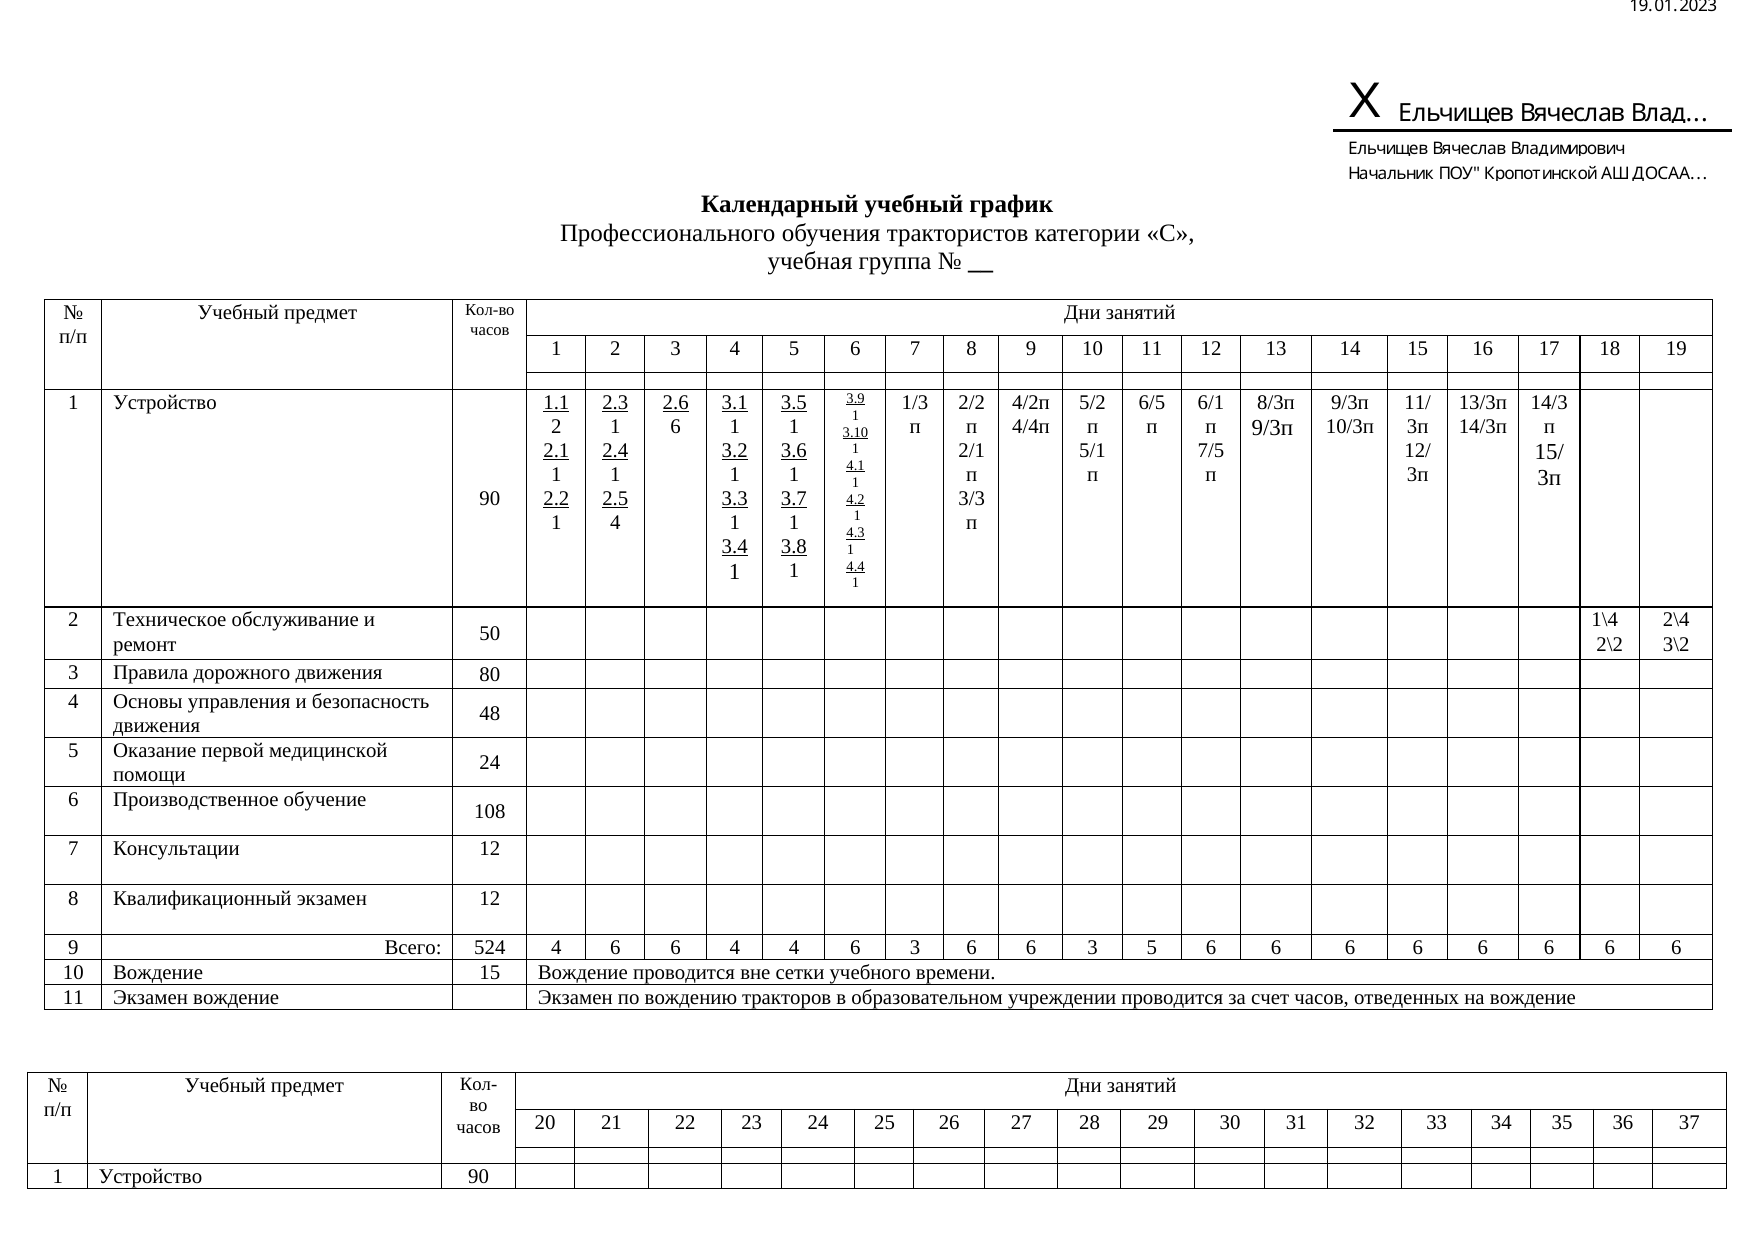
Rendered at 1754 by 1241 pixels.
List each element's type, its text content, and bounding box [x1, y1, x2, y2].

table_cell [763, 885, 824, 933]
table_cell 2.6 6 [645, 390, 706, 606]
table_cell Вождение [102, 960, 452, 984]
table_cell 7 [886, 336, 943, 372]
table_cell 90 [442, 1164, 515, 1188]
table_cell [1581, 738, 1639, 786]
table_cell [1581, 390, 1639, 606]
table_cell [1312, 689, 1387, 737]
table_cell [1640, 373, 1712, 389]
table_cell [985, 1164, 1057, 1188]
table_cell Правила дорожного движения [102, 660, 452, 688]
table_cell [645, 787, 706, 835]
table_cell [825, 608, 885, 659]
table_cell [763, 373, 824, 389]
table_cell [586, 836, 644, 884]
table_cell Вождение проводится вне сетки учебного времени. [527, 960, 1712, 984]
table_cell 6 [999, 935, 1062, 959]
table_cell 12 [453, 836, 526, 884]
text Профессионального обучения трактористов категории «С», [118, 218, 1636, 246]
table_cell [1328, 1164, 1401, 1188]
table_cell 23 [722, 1110, 781, 1147]
table_cell 50 [453, 608, 526, 659]
table_cell [1123, 738, 1181, 786]
text учебная группа № __ [118, 246, 1636, 275]
table_cell [944, 885, 998, 933]
table_cell [527, 689, 585, 737]
table_cell 6 [645, 935, 706, 959]
table_cell [1519, 608, 1579, 659]
table_cell 1 [45, 390, 101, 606]
table_cell 80 [453, 660, 526, 688]
table_cell [645, 373, 706, 389]
table_cell [1448, 787, 1518, 835]
table_cell [645, 660, 706, 688]
table_cell [1388, 787, 1447, 835]
table_cell [707, 373, 762, 389]
table_cell 12 [453, 885, 526, 933]
table_cell [1265, 1164, 1327, 1188]
table_cell [944, 738, 998, 786]
table_cell [645, 689, 706, 737]
table_cell [586, 608, 644, 659]
table_cell [645, 738, 706, 786]
table_cell [1531, 1148, 1593, 1162]
table_cell [1182, 787, 1240, 835]
table_cell [586, 689, 644, 737]
table_cell [516, 1148, 574, 1162]
table_cell [1063, 885, 1122, 933]
table_cell 4 [527, 935, 585, 959]
table_cell 6/1п 7/5п [1182, 390, 1240, 606]
table_cell [1594, 1148, 1652, 1162]
table_cell [722, 1148, 781, 1162]
table_cell 4 [763, 935, 824, 959]
table_cell [1123, 689, 1181, 737]
table_cell 14/3п 15/3п [1519, 390, 1579, 606]
table_cell [1388, 689, 1447, 737]
table_cell 29 [1121, 1110, 1194, 1147]
table_cell [763, 608, 824, 659]
table_cell [944, 660, 998, 688]
table_cell [1388, 885, 1447, 933]
table_cell [1388, 738, 1447, 786]
table_cell [527, 660, 585, 688]
table_cell 4 [45, 689, 101, 737]
table_cell [1581, 787, 1639, 835]
table_cell Оказание первой медицинской помощи [102, 738, 452, 786]
table_cell [575, 1164, 648, 1188]
table_cell 6 [586, 935, 644, 959]
table_cell [1640, 660, 1712, 688]
table_cell [825, 373, 885, 389]
table_cell Техническое обслуживание и ремонт [102, 608, 452, 659]
table_cell 6 [1448, 935, 1518, 959]
table_cell 34 [1472, 1110, 1530, 1147]
table_cell 37 [1653, 1110, 1726, 1147]
table_cell [649, 1164, 721, 1188]
table_cell [914, 1148, 984, 1162]
table_cell 2 [586, 336, 644, 372]
table_cell [1640, 689, 1712, 737]
table_header № п/п [28, 1073, 87, 1162]
table_cell [1581, 885, 1639, 933]
table_cell [782, 1148, 854, 1162]
table_cell [886, 660, 943, 688]
table_cell [825, 689, 885, 737]
table_cell [1640, 836, 1712, 884]
table_cell 11 [1123, 336, 1181, 372]
table_cell 48 [453, 689, 526, 737]
table_cell [825, 660, 885, 688]
table_cell 6 [1388, 935, 1447, 959]
table_cell [1448, 373, 1518, 389]
table_cell [1388, 373, 1447, 389]
table_cell Устройство [102, 390, 452, 606]
table_cell [1312, 738, 1387, 786]
table_cell 5 [763, 336, 824, 372]
table_cell [763, 738, 824, 786]
table_cell [1312, 373, 1387, 389]
table_cell [999, 689, 1062, 737]
table_cell 6 [1312, 935, 1387, 959]
table_cell [999, 836, 1062, 884]
table_cell [1640, 885, 1712, 933]
table_cell 3 [45, 660, 101, 688]
table_cell [1123, 787, 1181, 835]
table_cell [999, 608, 1062, 659]
table_cell [1388, 836, 1447, 884]
table_cell [1653, 1148, 1726, 1162]
table_cell [1312, 787, 1387, 835]
table_cell [1121, 1148, 1194, 1162]
table_cell [1063, 689, 1122, 737]
table_cell 11 [45, 985, 101, 1009]
table_cell [1519, 373, 1579, 389]
table_header Кол-во часов [442, 1073, 515, 1162]
table_cell [1519, 836, 1579, 884]
table_cell [1182, 373, 1240, 389]
table_cell [1241, 689, 1311, 737]
table_cell [1195, 1164, 1264, 1188]
table_cell [999, 738, 1062, 786]
table_cell 6/5п [1123, 390, 1181, 606]
table_cell [1519, 689, 1579, 737]
table_cell [944, 787, 998, 835]
table_cell 35 [1531, 1110, 1593, 1147]
table_cell [944, 836, 998, 884]
table_cell [914, 1164, 984, 1188]
table_cell [707, 689, 762, 737]
table_cell [999, 787, 1062, 835]
table_cell 13/3п 14/3п [1448, 390, 1518, 606]
table_cell 25 [855, 1110, 913, 1147]
table_cell [707, 608, 762, 659]
table_cell [1063, 738, 1122, 786]
table_cell [707, 660, 762, 688]
table_cell [886, 787, 943, 835]
table_cell [1448, 660, 1518, 688]
table_cell [1182, 689, 1240, 737]
table_cell 2.3 1 2.4 1 2.5 4 [586, 390, 644, 606]
table_cell 19 [1640, 336, 1712, 372]
table_cell [1312, 608, 1387, 659]
table_cell 17 [1519, 336, 1579, 372]
table_cell [1063, 787, 1122, 835]
table_cell 5 [1123, 935, 1181, 959]
table_cell 9/3п 10/3п [1312, 390, 1387, 606]
table_cell 6 [1640, 935, 1712, 959]
table_cell [1195, 1148, 1264, 1162]
table_cell 33 [1402, 1110, 1471, 1147]
table_cell 4 [707, 935, 762, 959]
table_cell [825, 836, 885, 884]
table_cell [825, 885, 885, 933]
table_cell [1581, 660, 1639, 688]
table_cell [1519, 885, 1579, 933]
table_cell 10 [45, 960, 101, 984]
table_cell [855, 1164, 913, 1188]
table_cell 9 [999, 336, 1062, 372]
table_cell [722, 1164, 781, 1188]
table_cell 6 [1241, 935, 1311, 959]
table_cell [1312, 836, 1387, 884]
table_cell [1519, 738, 1579, 786]
table_cell [527, 885, 585, 933]
table_header Дни занятий [516, 1073, 1726, 1109]
table_cell [1472, 1164, 1530, 1188]
table_header Учебный предмет [102, 300, 452, 389]
table_cell 1\4 2\2 [1581, 608, 1639, 659]
table_header Кол-во часов [453, 300, 526, 389]
table_cell [527, 373, 585, 389]
table_cell Всего: [102, 935, 452, 959]
table_cell 21 [575, 1110, 648, 1147]
table_cell [586, 787, 644, 835]
table_cell 24 [782, 1110, 854, 1147]
table_cell 3 [645, 336, 706, 372]
table_cell 13 [1241, 336, 1311, 372]
table_cell [1063, 836, 1122, 884]
table_cell 3.9 1 3.10 1 4.1 1 4.2 1 4.3 1 4.4 1 [825, 390, 885, 606]
table_cell 8 [944, 336, 998, 372]
table_cell [1241, 836, 1311, 884]
table_cell [1402, 1164, 1471, 1188]
table_cell [1182, 885, 1240, 933]
table_cell 6 [1519, 935, 1579, 959]
table_cell 5/2п 5/1п [1063, 390, 1122, 606]
table_cell [1388, 660, 1447, 688]
table_cell [1581, 689, 1639, 737]
table_cell [645, 885, 706, 933]
table_cell [1448, 689, 1518, 737]
table_cell [763, 660, 824, 688]
table_cell [1123, 373, 1181, 389]
table_cell [855, 1148, 913, 1162]
table_cell [999, 373, 1062, 389]
table_cell 1/3п [886, 390, 943, 606]
table_cell [586, 660, 644, 688]
table_cell [886, 608, 943, 659]
table_cell 14 [1312, 336, 1387, 372]
table_cell 7 [45, 836, 101, 884]
table_cell [825, 738, 885, 786]
table_cell [1241, 738, 1311, 786]
table_cell 9 [45, 935, 101, 959]
table_cell 1 [527, 336, 585, 372]
table_cell [944, 689, 998, 737]
table_cell [527, 836, 585, 884]
table_cell Экзамен по вождению тракторов в образовательном учреждении проводится за счет часов, отведенных на вождение [527, 985, 1712, 1009]
table_cell [886, 738, 943, 786]
table_cell 108 [453, 787, 526, 835]
table_cell 11/3п 12/3п [1388, 390, 1447, 606]
table_cell [586, 373, 644, 389]
table_cell [516, 1164, 574, 1188]
table_cell 6 [944, 935, 998, 959]
table_cell [1640, 390, 1712, 606]
table_cell [886, 689, 943, 737]
table_cell [1241, 608, 1311, 659]
table_cell 8 [45, 885, 101, 933]
table_cell [886, 885, 943, 933]
table_cell 1.1 2 2.1 1 2.2 1 [527, 390, 585, 606]
table_cell [527, 738, 585, 786]
table_cell [707, 836, 762, 884]
table_cell Производственное обучение [102, 787, 452, 835]
table_cell 18 [1581, 336, 1639, 372]
table_cell [1328, 1148, 1401, 1162]
table_cell [527, 608, 585, 659]
table_cell 28 [1058, 1110, 1120, 1147]
table_cell 12 [1182, 336, 1240, 372]
table_cell 31 [1265, 1110, 1327, 1147]
table_cell [1581, 373, 1639, 389]
table_cell 16 [1448, 336, 1518, 372]
table_cell [999, 660, 1062, 688]
table_cell 6 [1182, 935, 1240, 959]
table_cell [453, 985, 526, 1009]
table_cell [763, 787, 824, 835]
table_cell [1058, 1164, 1120, 1188]
table_cell [1063, 373, 1122, 389]
table_cell 3 [1063, 935, 1122, 959]
table_cell 24 [453, 738, 526, 786]
table_cell 30 [1195, 1110, 1264, 1147]
table_cell [1182, 836, 1240, 884]
table_cell 6 [825, 336, 885, 372]
table_cell Устройство [88, 1164, 441, 1188]
table_cell [1123, 836, 1181, 884]
table_cell Квалификационный экзамен [102, 885, 452, 933]
table_cell [1241, 787, 1311, 835]
table_cell [999, 885, 1062, 933]
table_cell 2 [45, 608, 101, 659]
table_cell [1531, 1164, 1593, 1188]
table_cell [1448, 836, 1518, 884]
table_cell 5 [45, 738, 101, 786]
table_cell 90 [453, 390, 526, 606]
table_cell [586, 885, 644, 933]
table_cell 3 [886, 935, 943, 959]
table_cell [649, 1148, 721, 1162]
table_cell [1063, 660, 1122, 688]
table_cell Основы управления и безопасность движения [102, 689, 452, 737]
table_cell 6 [825, 935, 885, 959]
table_cell 26 [914, 1110, 984, 1147]
table_cell 36 [1594, 1110, 1652, 1147]
table_cell [944, 608, 998, 659]
table_cell 6 [45, 787, 101, 835]
table_cell [586, 738, 644, 786]
table_cell [707, 738, 762, 786]
table_cell [1519, 660, 1579, 688]
table_cell [645, 608, 706, 659]
table_cell 8/3п 9/3п [1241, 390, 1311, 606]
table_cell 15 [1388, 336, 1447, 372]
table_cell 10 [1063, 336, 1122, 372]
table_cell [1448, 738, 1518, 786]
table_cell 4/2п4/4п [999, 390, 1062, 606]
table_cell [1640, 738, 1712, 786]
table_cell 20 [516, 1110, 574, 1147]
table_cell [1123, 608, 1181, 659]
table_cell [886, 373, 943, 389]
table_cell 1 [28, 1164, 87, 1188]
table_cell [575, 1148, 648, 1162]
table_cell [1121, 1164, 1194, 1188]
table_cell [1063, 608, 1122, 659]
table_cell [1123, 885, 1181, 933]
table_cell [1581, 836, 1639, 884]
table_cell 32 [1328, 1110, 1401, 1147]
table_cell 3.1 1 3.2 1 3.3 1 3.4 1 [707, 390, 762, 606]
table_cell 524 [453, 935, 526, 959]
table_cell [782, 1164, 854, 1188]
table_cell [1448, 608, 1518, 659]
table_header Дни занятий [527, 300, 1712, 335]
table_cell [1182, 608, 1240, 659]
table_cell 2/2п 2/1п 3/3п [944, 390, 998, 606]
table_cell [707, 885, 762, 933]
table_cell [527, 787, 585, 835]
table_cell [763, 836, 824, 884]
table_cell [645, 836, 706, 884]
table_cell [707, 787, 762, 835]
table_cell [1182, 738, 1240, 786]
table_cell [763, 689, 824, 737]
table_cell [1388, 608, 1447, 659]
table_header Учебный предмет [88, 1073, 441, 1162]
table_cell 3.5 1 3.6 1 3.7 1 3.8 1 [763, 390, 824, 606]
table_cell [1653, 1164, 1726, 1188]
table_header № п/п [45, 300, 101, 389]
table_cell 27 [985, 1110, 1057, 1147]
table_cell [1312, 660, 1387, 688]
table_cell [1058, 1148, 1120, 1162]
table_cell 2\4 3\2 [1640, 608, 1712, 659]
table_cell [1312, 885, 1387, 933]
table_cell Экзамен вождение [102, 985, 452, 1009]
table_cell [1594, 1164, 1652, 1188]
table_cell Консультации [102, 836, 452, 884]
table_cell [886, 836, 943, 884]
table_cell [825, 787, 885, 835]
text Календарный учебный график [118, 189, 1636, 218]
table_cell [1448, 885, 1518, 933]
table_cell [944, 373, 998, 389]
table_cell [1640, 787, 1712, 835]
table_cell [1123, 660, 1181, 688]
table_cell 6 [1581, 935, 1639, 959]
table_cell [1182, 660, 1240, 688]
table_cell [1472, 1148, 1530, 1162]
table_cell [1241, 885, 1311, 933]
table_cell 22 [649, 1110, 721, 1147]
table_cell 4 [707, 336, 762, 372]
table_cell [1265, 1148, 1327, 1162]
table_cell [1241, 373, 1311, 389]
table_cell [985, 1148, 1057, 1162]
table_cell [1519, 787, 1579, 835]
table_cell 15 [453, 960, 526, 984]
table_cell [1402, 1148, 1471, 1162]
table_cell [1241, 660, 1311, 688]
